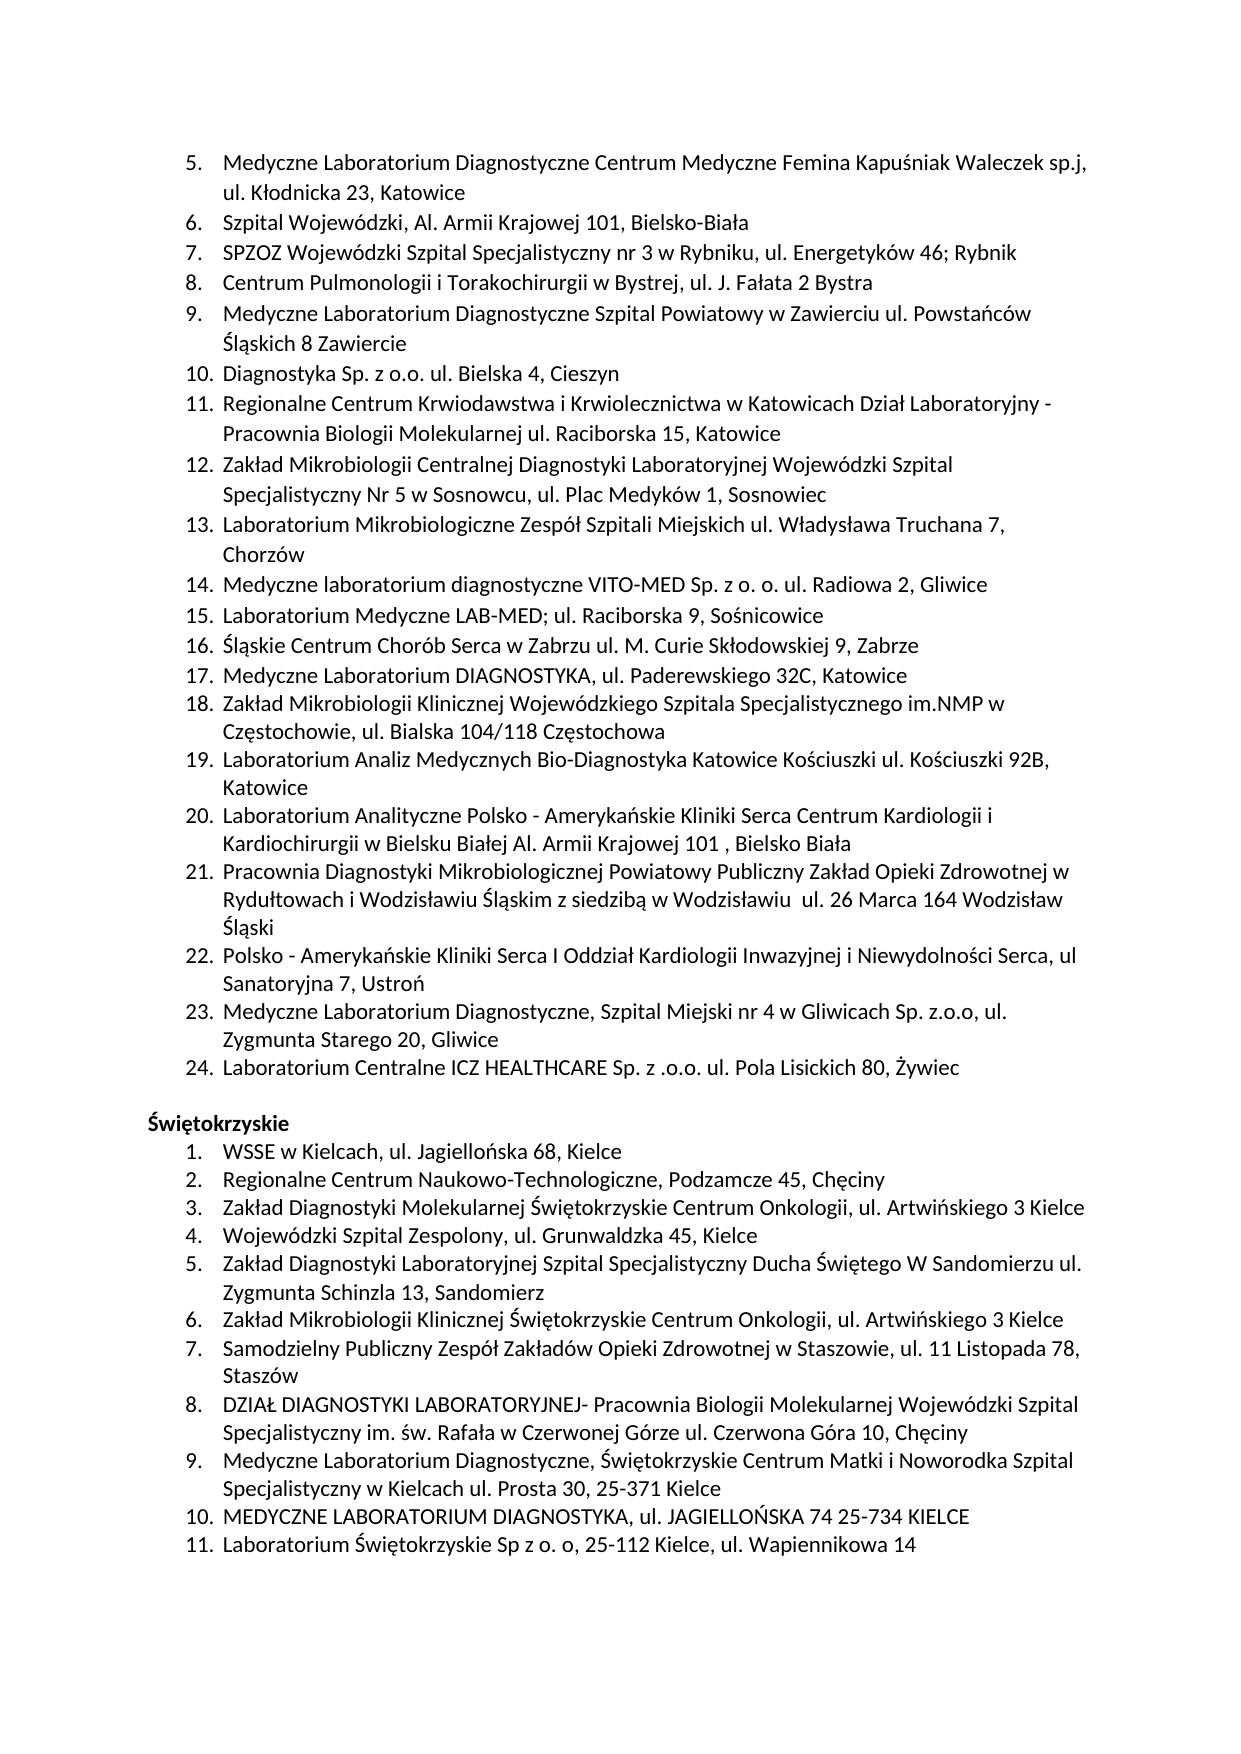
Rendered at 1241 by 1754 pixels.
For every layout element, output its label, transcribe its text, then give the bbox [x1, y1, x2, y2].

list Laboratorium Świętokrzyskie Sp z o. o, 25-112 Kielce, ul. Wapiennikowa 14 [185, 1530, 1093, 1558]
list Laboratorium Mikrobiologiczne Zespół Szpitali Miejskich ul. Władysława Truchana 7, Chorzów [185, 510, 1093, 568]
list Pracownia Diagnostyki Mikrobiologicznej Powiatowy Publiczny Zakład Opieki Zdrowotnej w Rydułtowach i Wodzisławiu Śląskim z siedzibą w Wodzisławiu ul. 26 Marca 164 Wodzisław Śląski [185, 857, 1093, 941]
list Laboratorium Medyczne LAB-MED; ul. Raciborska 9, Sośnicowice [185, 601, 1093, 629]
list WSSE w Kielcach, ul. Jagiellońska 68, Kielce [185, 1137, 1093, 1166]
list Laboratorium Centralne ICZ HEALTHCARE Sp. z .o.o. ul. Pola Lisickich 80, Żywiec [185, 1053, 1093, 1081]
list Medyczne Laboratorium Diagnostyczne Szpital Powiatowy w Zawierciu ul. Powstańców Śląskich 8 Zawiercie [185, 299, 1093, 357]
text Świętokrzyskie [148, 1109, 1093, 1137]
list Wojewódzki Szpital Zespolony, ul. Grunwaldzka 45, Kielce [185, 1222, 1093, 1249]
list Medyczne Laboratorium Diagnostyczne, Świętokrzyskie Centrum Matki i Noworodka Szpital Specjalistyczny w Kielcach ul. Prosta 30, 25-371 Kielce [185, 1446, 1093, 1502]
list Zakład Mikrobiologii Klinicznej Wojewódzkiego Szpitala Specjalistycznego im.NMP w Częstochowie, ul. Bialska 104/118 Częstochowa [185, 689, 1093, 745]
list Medyczne laboratorium diagnostyczne VITO-MED Sp. z o. o. ul. Radiowa 2, Gliwice [185, 571, 1093, 598]
list Regionalne Centrum Naukowo-Technologiczne, Podzamcze 45, Chęciny [185, 1166, 1093, 1193]
list Medyczne Laboratorium Diagnostyczne, Szpital Miejski nr 4 w Gliwicach Sp. z.o.o, ul. Zygmunta Starego 20, Gliwice [185, 997, 1093, 1053]
list Medyczne Laboratorium DIAGNOSTYKA, ul. Paderewskiego 32C, Katowice [185, 661, 1093, 689]
list Centrum Pulmonologii i Torakochirurgii w Bystrej, ul. J. Fałata 2 Bystra [185, 268, 1093, 296]
list SPZOZ Wojewódzki Szpital Specjalistyczny nr 3 w Rybniku, ul. Energetyków 46; Rybnik [185, 238, 1093, 266]
list MEDYCZNE LABORATORIUM DIAGNOSTYKA, ul. JAGIELLOŃSKA 74 25-734 KIELCE [185, 1502, 1093, 1530]
list Laboratorium Analityczne Polsko - Amerykańskie Kliniki Serca Centrum Kardiologii i Kardiochirurgii w Bielsku Białej Al. Armii Krajowej 101 , Bielsko Biała [185, 801, 1093, 857]
list Medyczne Laboratorium Diagnostyczne Centrum Medyczne Femina Kapuśniak Waleczek sp.j, ul. Kłodnicka 23, Katowice [185, 148, 1093, 206]
list Polsko - Amerykańskie Kliniki Serca I Oddział Kardiologii Inwazyjnej i Niewydolności Serca, ul Sanatoryjna 7, Ustroń [185, 941, 1093, 997]
list Diagnostyka Sp. z o.o. ul. Bielska 4, Cieszyn [185, 359, 1093, 387]
list Samodzielny Publiczny Zespół Zakładów Opieki Zdrowotnej w Staszowie, ul. 11 Listopada 78, Staszów [185, 1334, 1093, 1390]
list Regionalne Centrum Krwiodawstwa i Krwiolecznictwa w Katowicach Dział Laboratoryjny - Pracownia Biologii Molekularnej ul. Raciborska 15, Katowice [185, 389, 1093, 447]
list Szpital Wojewódzki, Al. Armii Krajowej 101, Bielsko-Biała [185, 208, 1093, 236]
list Zakład Mikrobiologii Klinicznej Świętokrzyskie Centrum Onkologii, ul. Artwińskiego 3 Kielce [185, 1306, 1093, 1334]
list Zakład Diagnostyki Molekularnej Świętokrzyskie Centrum Onkologii, ul. Artwińskiego 3 Kielce [185, 1193, 1093, 1222]
list Zakład Diagnostyki Laboratoryjnej Szpital Specjalistyczny Ducha Świętego W Sandomierzu ul. Zygmunta Schinzla 13, Sandomierz [185, 1249, 1093, 1306]
list Laboratorium Analiz Medycznych Bio-Diagnostyka Katowice Kościuszki ul. Kościuszki 92B, Katowice [185, 745, 1093, 801]
list Śląskie Centrum Chorób Serca w Zabrzu ul. M. Curie Skłodowskiej 9, Zabrze [185, 631, 1093, 659]
list Zakład Mikrobiologii Centralnej Diagnostyki Laboratoryjnej Wojewódzki Szpital Specjalistyczny Nr 5 w Sosnowcu, ul. Plac Medyków 1, Sosnowiec [185, 450, 1093, 508]
list DZIAŁ DIAGNOSTYKI LABORATORYJNEJ- Pracownia Biologii Molekularnej Wojewódzki Szpital Specjalistyczny im. św. Rafała w Czerwonej Górze ul. Czerwona Góra 10, Chęciny [185, 1390, 1093, 1446]
